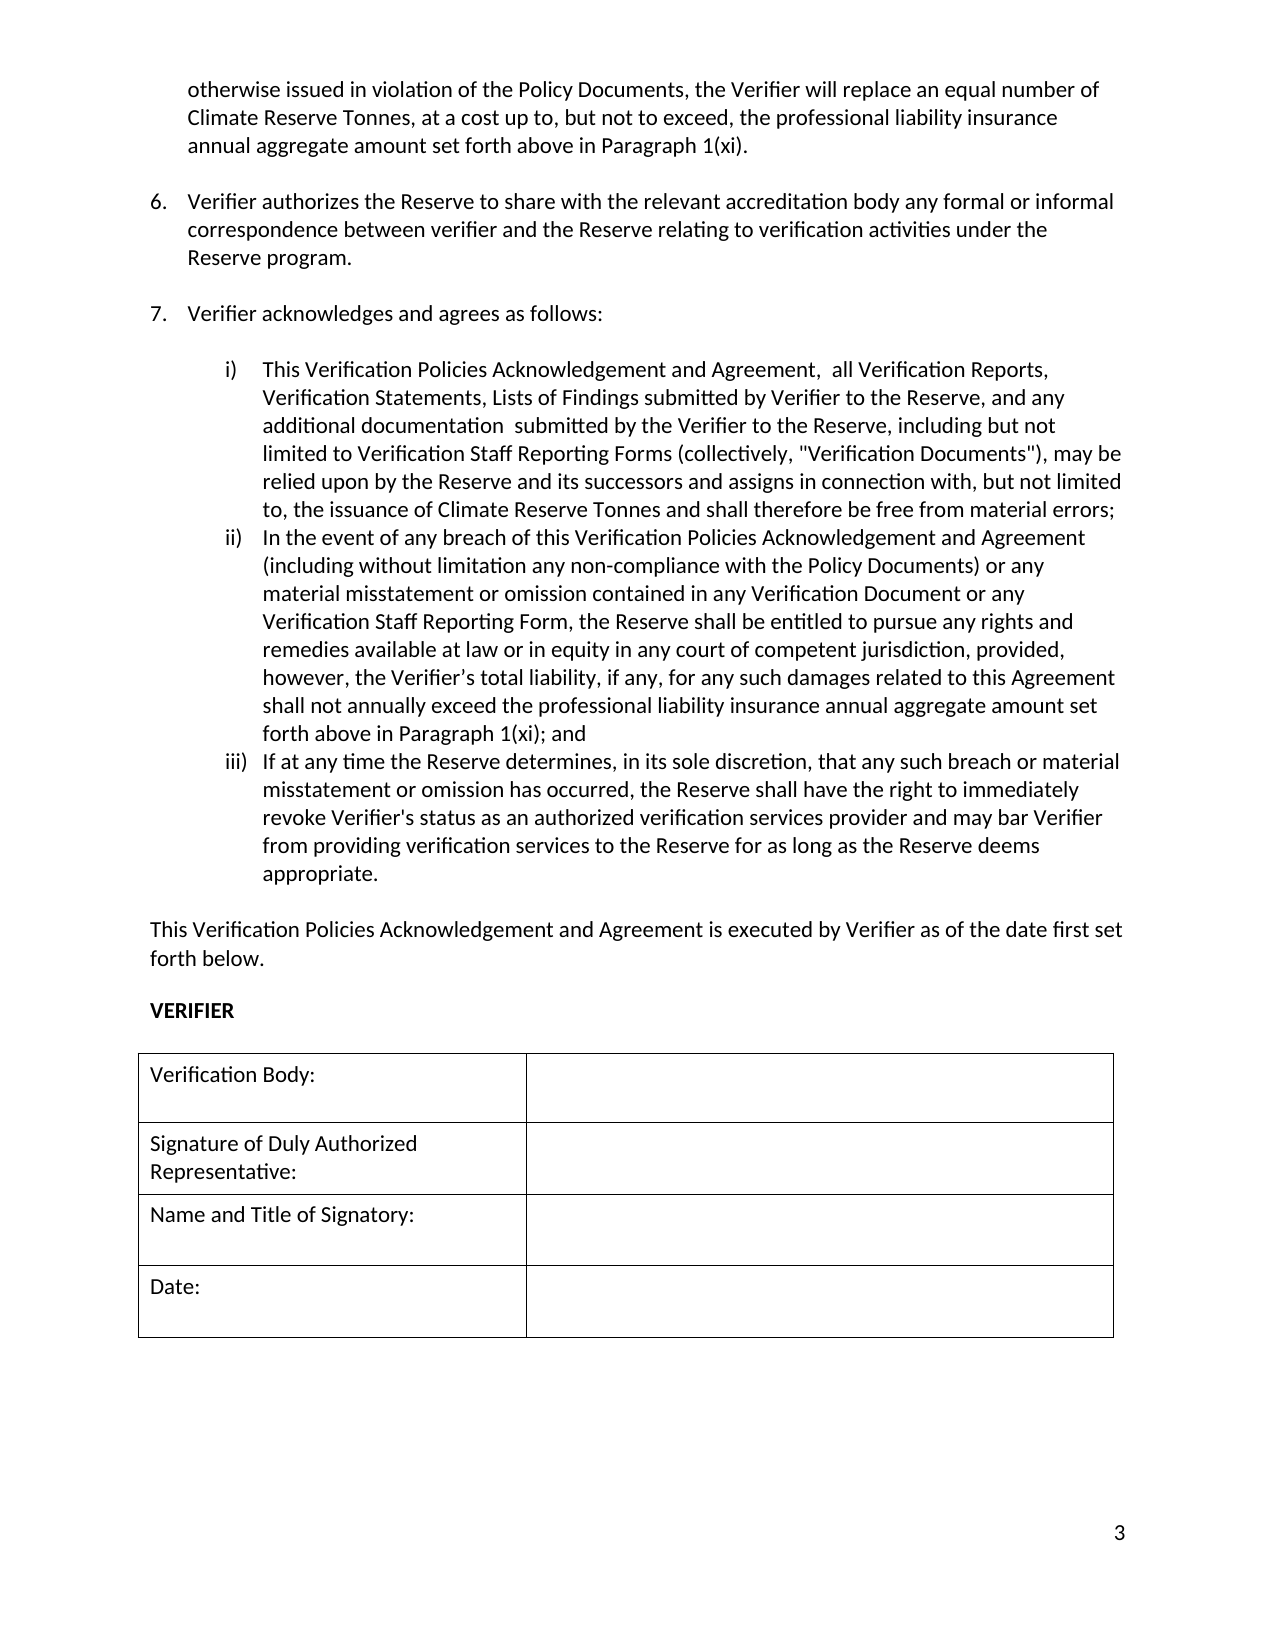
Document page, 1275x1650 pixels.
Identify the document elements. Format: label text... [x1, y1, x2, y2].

list If at any time the Reserve determines, in its sole discretion, that any such breach or material misstatement or omission has occurred, the Reserve shall have the right to immediately revoke Verifier's status as an authorized verification services provider and may bar Verifier from providing verification services to the Reserve for as long as the Reserve deems appropriate. [225, 747, 1125, 888]
list Verifier authorizes the Reserve to share with the relevant accreditation body any formal or informal correspondence between verifier and the Reserve relating to verification activities under the Reserve program. [150, 187, 1125, 271]
table_header Verification Body: [139, 1054, 526, 1122]
list Verifier acknowledges and agrees as follows: [150, 299, 1125, 327]
table_cell [527, 1195, 1113, 1265]
list This Verification Policies Acknowledgement and Agreement, all Verification Reports, Verification Statements, Lists of Findings submitted by Verifier to the Reserve, and any additional documentation submitted by the Verifier to the Reserve, including but not limited to Verification Staff Reporting Forms (collectively, "Verification Documents"), may be relied upon by the Reserve and its successors and assigns in connection with, but not limited to, the issuance of Climate Reserve Tonnes and shall therefore be free from material errors; [225, 355, 1125, 523]
table_cell Signature of Duly Authorized Representative: [139, 1123, 526, 1193]
table_cell [527, 1266, 1113, 1337]
text This Verification Policies Acknowledgement and Agreement is executed by Verifier as of the date first set forth below. [150, 916, 1125, 972]
table_cell [527, 1123, 1113, 1193]
list In the event of any breach of this Verification Policies Acknowledgement and Agreement (including without limitation any non-compliance with the Policy Documents) or any material misstatement or omission contained in any Verification Document or any Verification Staff Reporting Form, the Reserve shall be entitled to pursue any rights and remedies available at law or in equity in any court of competent jurisdiction, provided, however, the Verifier’s total liability, if any, for any such damages related to this Agreement shall not annually exceed the professional liability insurance annual aggregate amount set forth above in Paragraph 1(xi); and [225, 523, 1125, 747]
text VERIFIER [150, 997, 1125, 1025]
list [150, 75, 1125, 159]
table_cell Date: [139, 1266, 526, 1337]
table_cell Name and Title of Signatory: [139, 1195, 526, 1265]
table_header [527, 1054, 1113, 1122]
